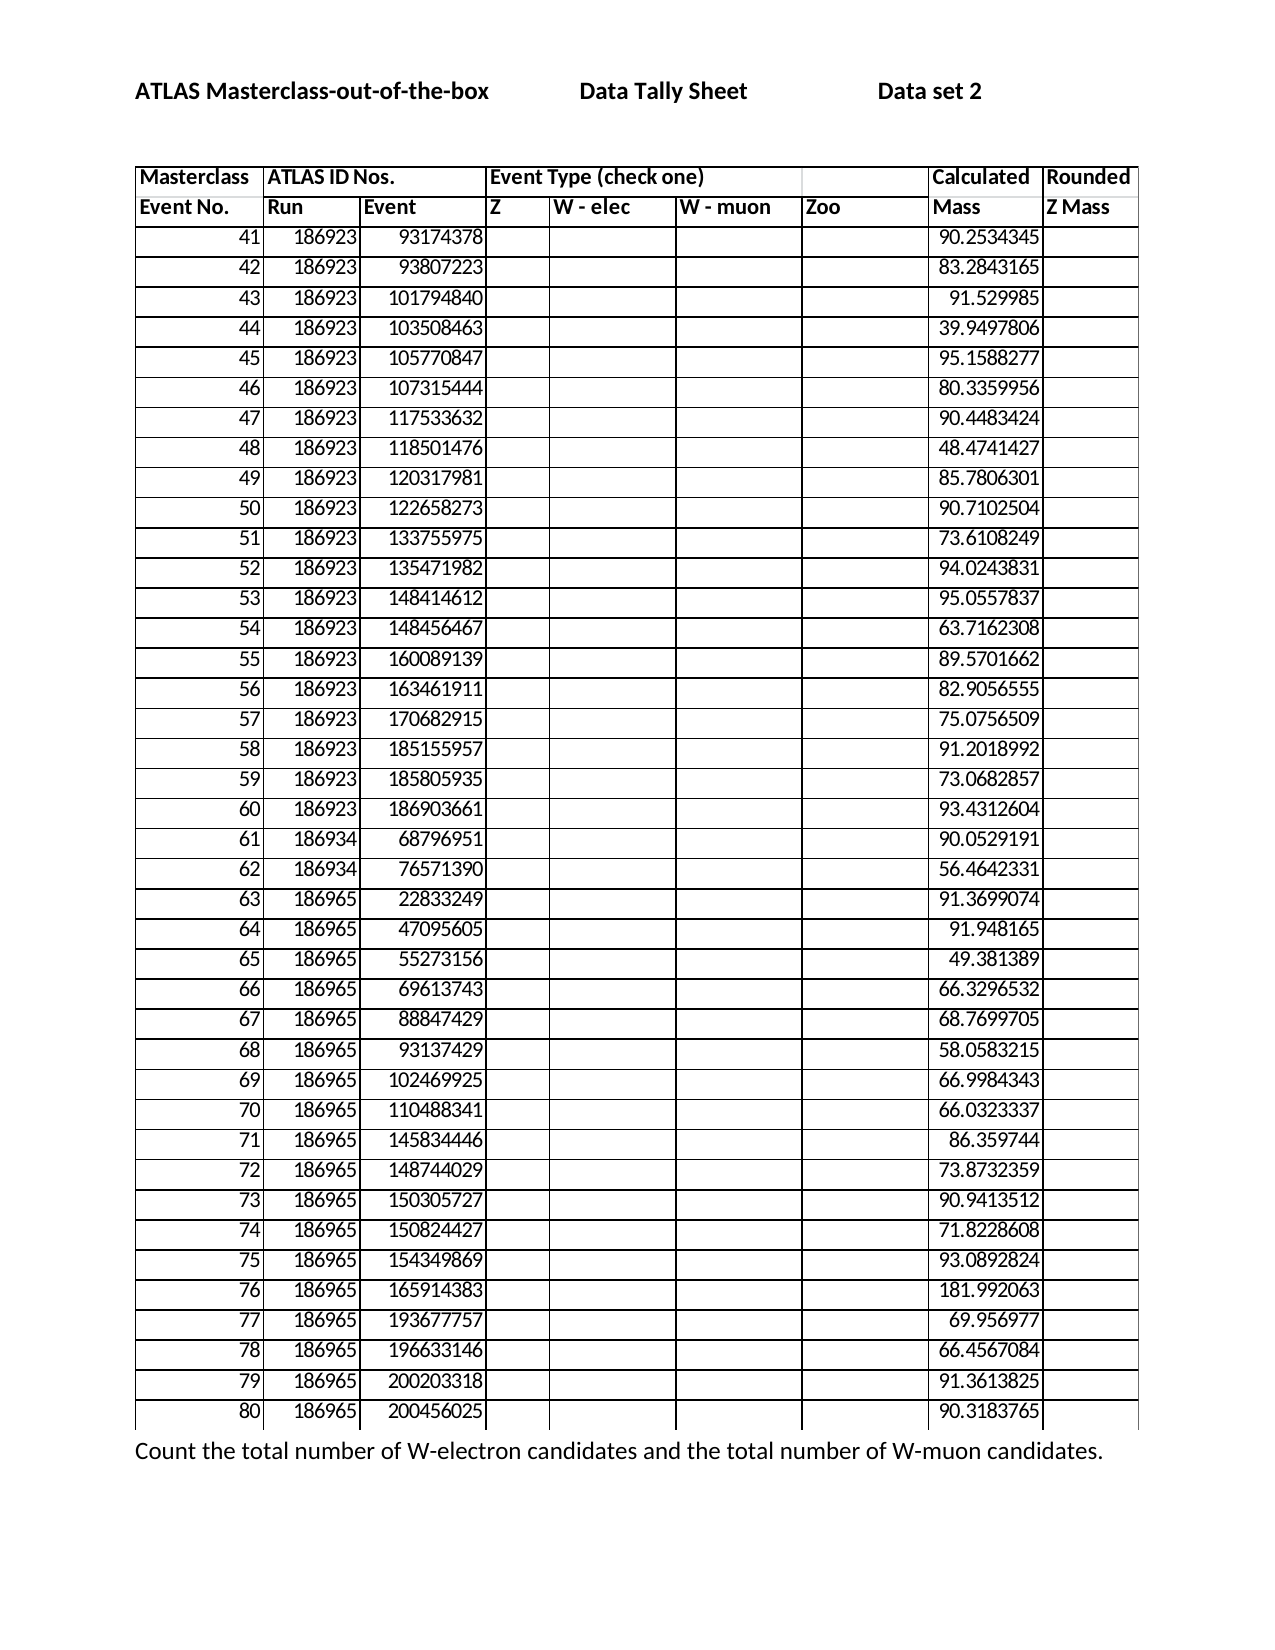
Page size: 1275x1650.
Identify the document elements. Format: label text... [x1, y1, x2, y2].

text Count the total number of W-electron candidates and the total number of W-muon candidates. [135, 1435, 1140, 1466]
